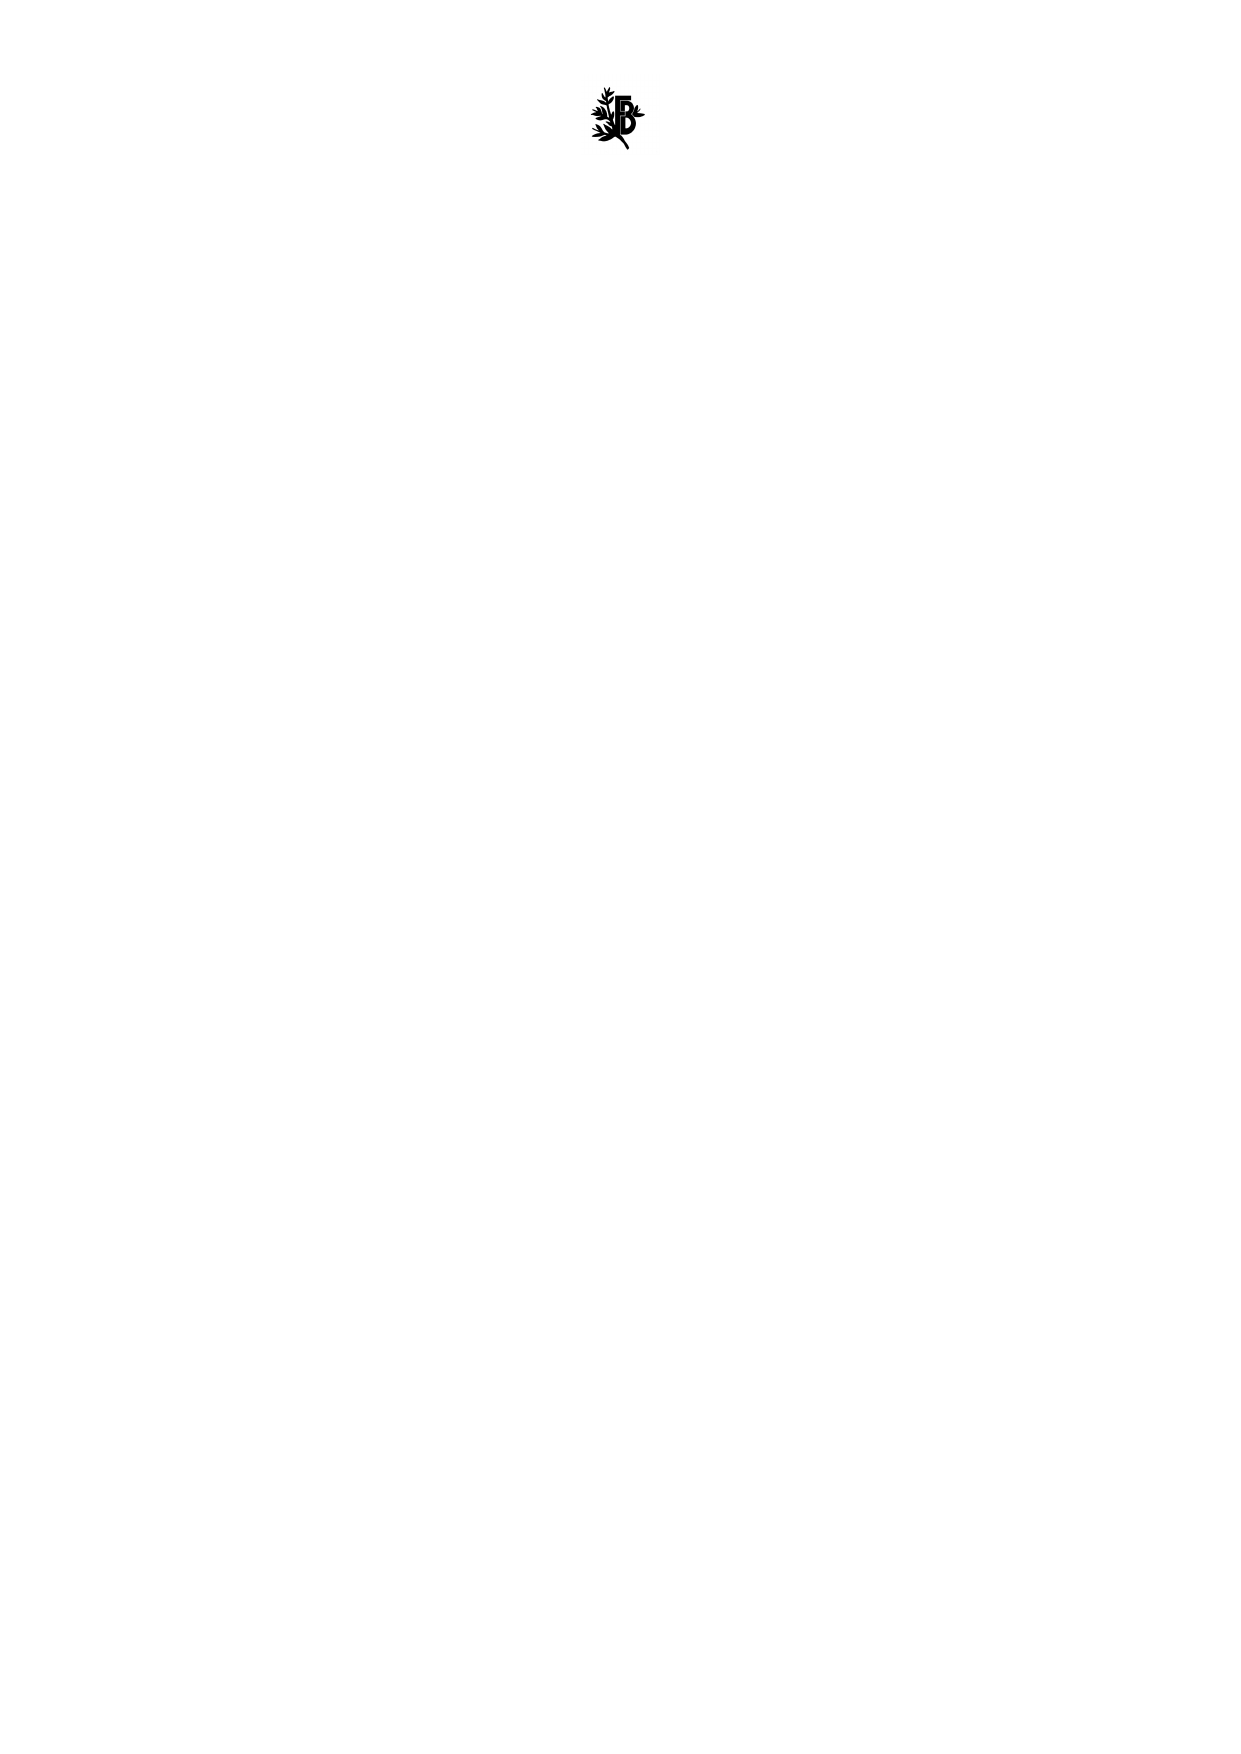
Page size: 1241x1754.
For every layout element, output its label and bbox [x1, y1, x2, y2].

picture [581, 74, 660, 155]
